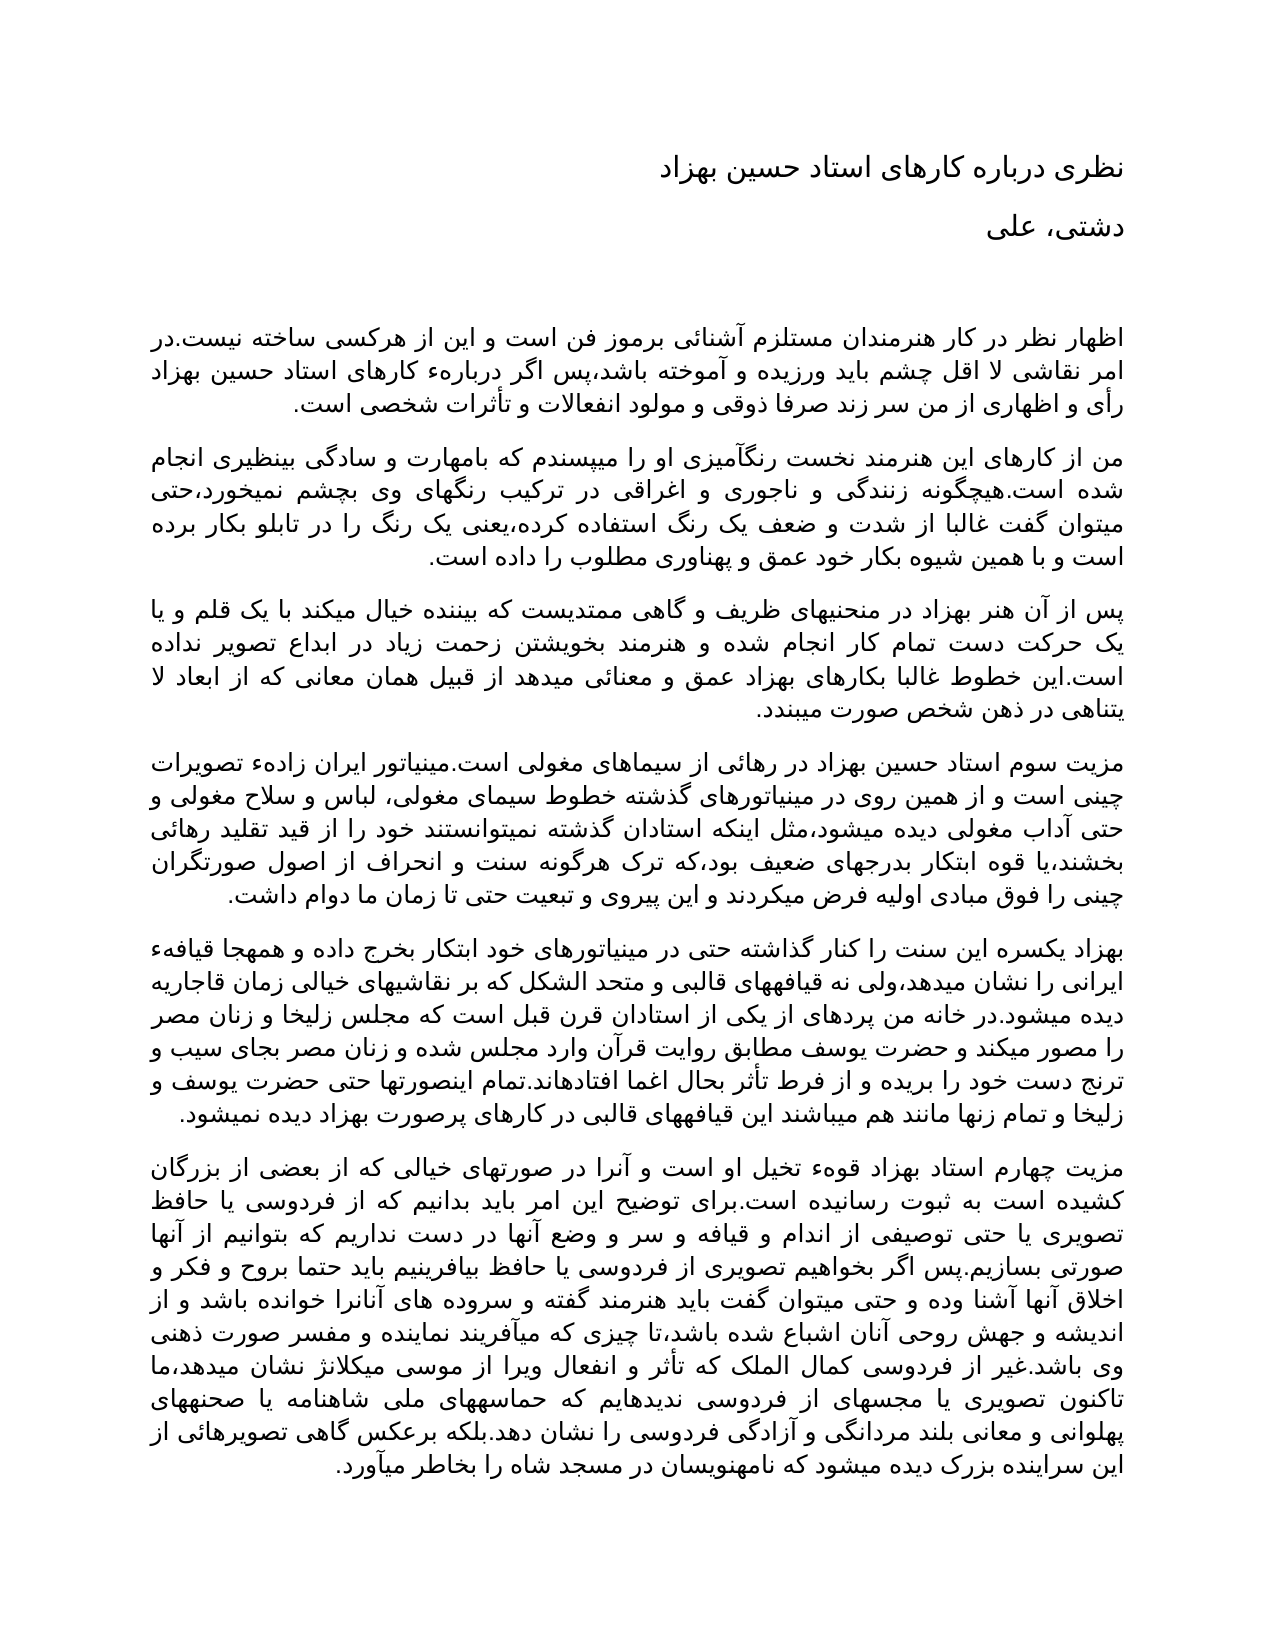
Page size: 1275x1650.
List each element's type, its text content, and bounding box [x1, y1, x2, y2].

text بهزاد یک‏سره این سنت را کنار گذاشته حتی در مینیاتورهای خود ابتکار بخرج داده و همه‏جا قیافهء ایرانی را نشان میدهد،ولی نه قیافه‏های قالبی و متحد الشکل‏ که بر نقاشیهای خیالی زمان قاجاریه دیده میشود.در خانه من پرده‏ای از یکی از استادان‏ قرن قبل است که مجلس زلیخا و زنان مصر را مصور میکند و حضرت یوسف مطابق‏ روایت قرآن وارد مجلس شده و زنان مصر بجای سیب و ترنج دست خود را بریده و از فرط تأثر بحال اغما افتاده‏اند.تمام اینصورت‏ها حتی حضرت یوسف و زلیخا و تمام زنها مانند هم میباشند این قیافه‏های قالبی در کارهای پرصورت بهزاد دیده نمیشود. [150, 934, 1125, 1128]
text مزیت چهارم استاد بهزاد قوهء تخیل او است و آنرا در صورتهای خیالی که از بعضی از بزرگان کشیده است به ثبوت رسانیده است.برای توضیح این امر باید بدانیم که از فردوسی یا حافظ تصویری یا حتی توصیفی از اندام و قیافه و سر و وضع آنها در دست نداریم که بتوانیم از آنها صورتی بسازیم.پس اگر بخواهیم تصویری از فردوسی یا حافظ بیافرینیم باید حتما بروح و فکر و اخلاق آنها آشنا وده و حتی میتوان گفت باید هنرمند گفته و سروده‏ های آنانرا خوانده باشد و از اندیشه و جهش روحی آنان اشباع شده باشد،تا چیزی که‏ میآفریند نماینده و مفسر صورت ذهنی وی باشد.غیر از فردوسی کمال الملک که تأثر و انفعال ویرا از موسی میکلانژ نشان میدهد،ما تاکنون تصویری یا مجسه‏ای از فردوسی‏ ندیده‏ایم که حماسه‏های ملی شاهنامه یا صحنه‏های پهلوانی و معانی بلند مردانگی و آزادگی‏ فردوسی را نشان دهد.بلکه برعکس گاهی تصویرهائی از این سراینده بزرک دیده میشود که نامه‏نویسان در مسجد شاه را بخاطر میآورد. [150, 1153, 1125, 1479]
text اظهار نظر در کار هنرمندان مستلزم آشنائی برموز فن است و این از هرکسی‏ ساخته نیست.در امر نقاشی لا اقل چشم باید ورزیده و آموخته باشد،پس اگر دربارهء کارهای‏ استاد حسین بهزاد رأی و اظهاری از من سر زند صرفا ذوقی و مولود انفعالات و تأثرات‏ شخصی است. [150, 323, 1125, 417]
text مزیت سوم استاد حسین بهزاد در رهائی از سیماهای مغولی است.مینیاتور ایران‏ زادهء تصویرات چینی است و از همین روی در مینیاتورهای گذشته خطوط سیمای مغولی، لباس و سلاح مغولی و حتی آداب مغولی دیده میشود،مثل اینکه استادان گذشته نمیتوانستند خود را از قید تقلید رهائی بخشند،یا قوه ابتکار بدرجه‏ای ضعیف بود،که ترک هرگونه سنت و انحراف از اصول صورتگران چینی را فوق مبادی اولیه فرض میکردند و این‏ پیروی و تبعیت حتی تا زمان ما دوام داشت. [150, 748, 1125, 909]
text پس از آن هنر بهزاد در منحنی‏های ظریف و گاهی ممتدیست که بیننده خیال‏ میکند با یک قلم و یا یک حرکت دست تمام کار انجام شده و هنرمند بخویشتن زحمت‏ زیاد در ابداع تصویر نداده است.این خطوط غالبا بکارهای بهزاد عمق و معنائی میدهد از قبیل همان معانی که از ابعاد لا یتناهی در ذهن شخص صورت می‏بندد. [150, 595, 1125, 723]
text دشتی، علی [150, 209, 1125, 243]
text من از کارهای این هنرمند نخست رنگ‏آمیزی او را میپسندم که بامهارت و سادگی بی‏نظیری انجام شده است.هیچگونه زنندگی و ناجوری و اغراقی در ترکیب‏ رنگهای وی بچشم نمیخورد،حتی میتوان گفت غالبا از شدت و ضعف یک رنگ استفاده‏ کرده،یعنی یک رنگ را در تابلو بکار برده است و با همین شیوه بکار خود عمق و پهناوری‏ مطلوب را داده است. [150, 442, 1125, 570]
text نظری درباره کارهای استاد حسین بهزاد [150, 150, 1125, 183]
